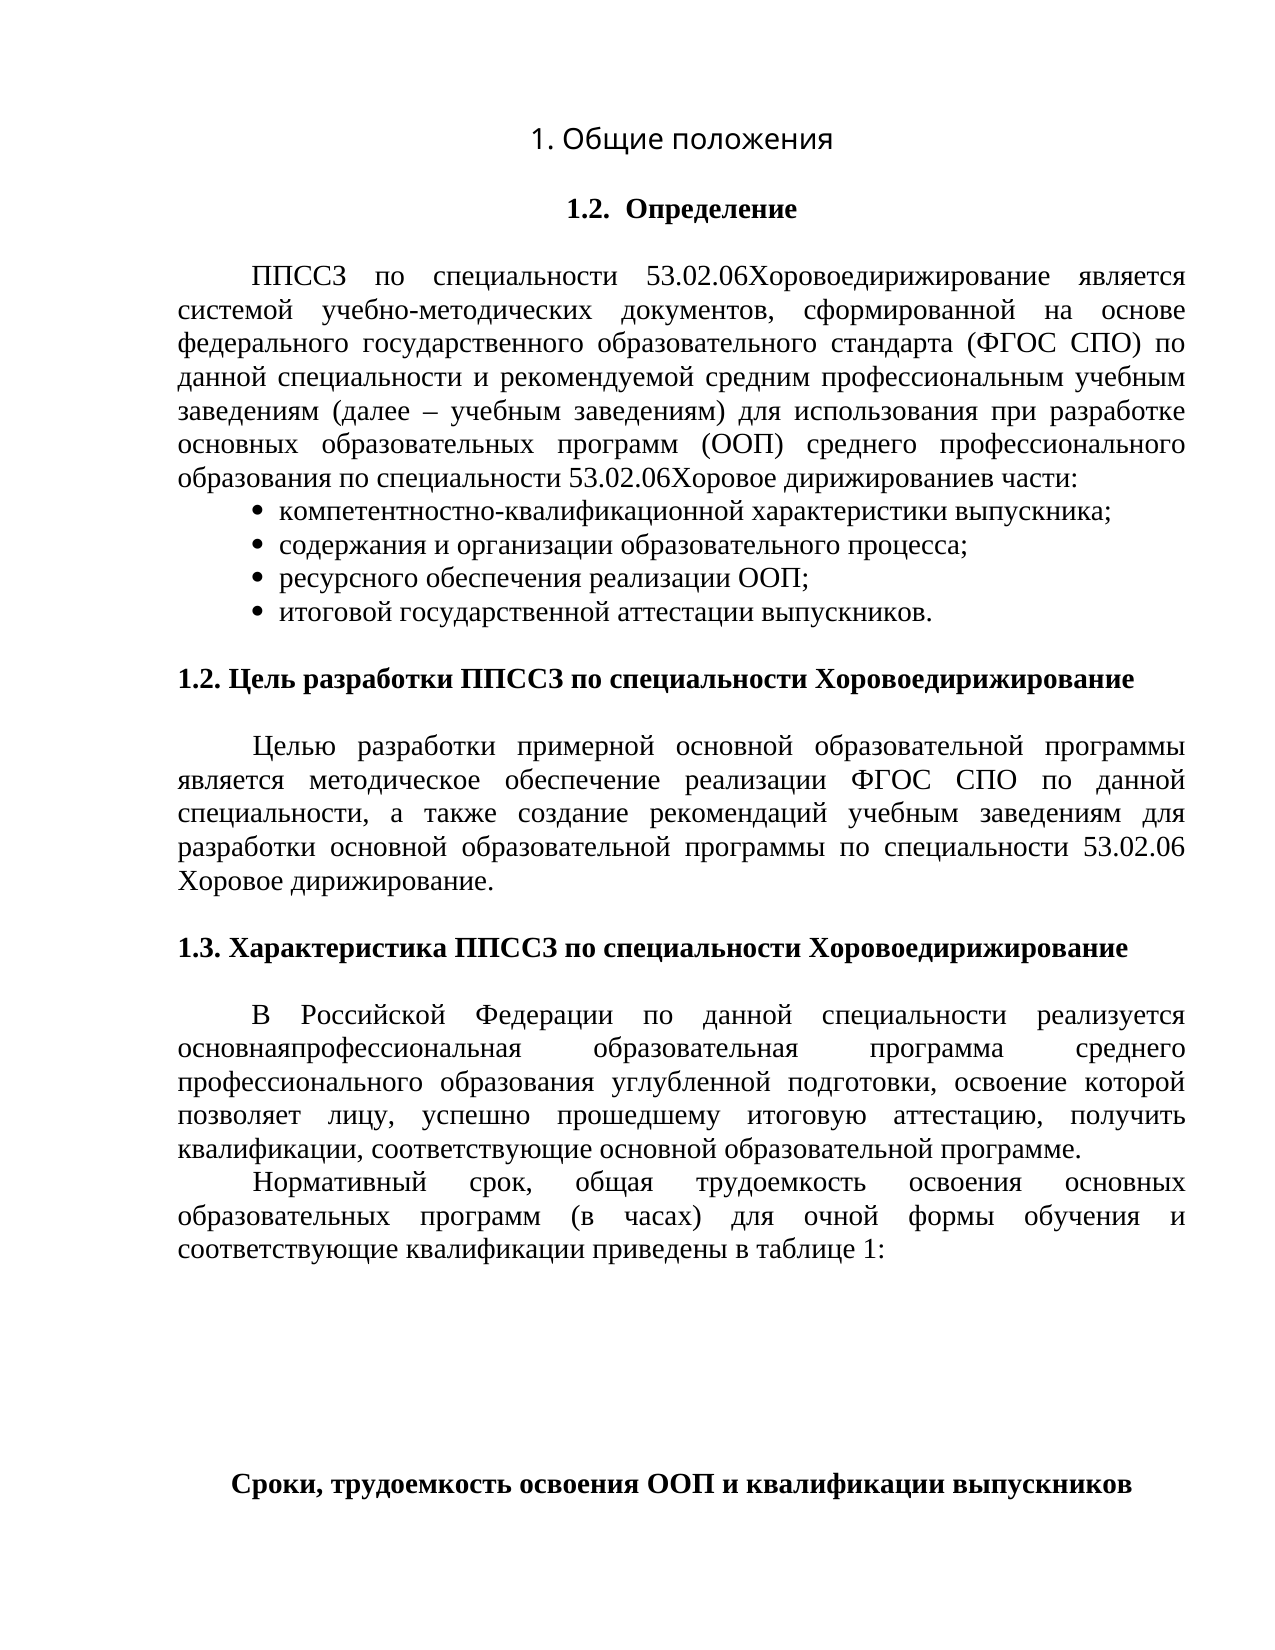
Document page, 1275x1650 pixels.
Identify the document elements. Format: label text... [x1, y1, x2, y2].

text Целью разработки примерной основной образовательной программы является методическое обеспечение реализации ФГОС СПО по данной специальности, а также создание рекомендаций учебным заведениям для разработки основной образовательной программы по специальности 53.02.06 Хоровое дирижирование. [177, 728, 1186, 896]
list итоговой государственной аттестации выпускников. [252, 594, 1186, 628]
list содержания и организации образовательного процесса; [252, 527, 1186, 561]
text Нормативный срок, общая трудоемкость освоения основных образовательных программ (в часах) для очной формы обучения и соответствующие квалификации приведены в таблице 1: [177, 1164, 1186, 1265]
list ресурсного обеспечения реализации ООП; [252, 561, 1186, 594]
list Определение [177, 191, 1186, 225]
text 1.3. Характеристика ППССЗ по специальности Хоровоедирижирование [177, 930, 1186, 963]
text ППССЗ по специальности 53.02.06Хоровоедирижирование является системой учебно-методических документов, сформированной на основе федерального государственного образовательного стандарта (ФГОС СПО) по данной специальности и рекомендуемой средним профессиональным учебным заведениям (далее – учебным заведениям) для использования при разработке основных образовательных программ (ООП) среднего профессионального образования по специальности 53.02.06Хоровое дирижированиев части: [177, 258, 1186, 493]
text 1.2. Цель разработки ППССЗ по специальности Хоровоедирижирование [177, 661, 1186, 695]
text В Российской Федерации по данной специальности реализуется основнаяпрофессиональная образовательная программа среднего профессионального образования углубленной подготовки, освоение которой позволяет лицу, успешно прошедшему итоговую аттестацию, получить квалификации, соответствующие основной образовательной программе. [177, 997, 1186, 1164]
text 1. Общие положения [177, 118, 1186, 158]
list компетентностно-квалификационной характеристики выпускника; [252, 493, 1186, 527]
text Сроки, трудоемкость освоения ООП и квалификации выпускников [177, 1466, 1186, 1500]
